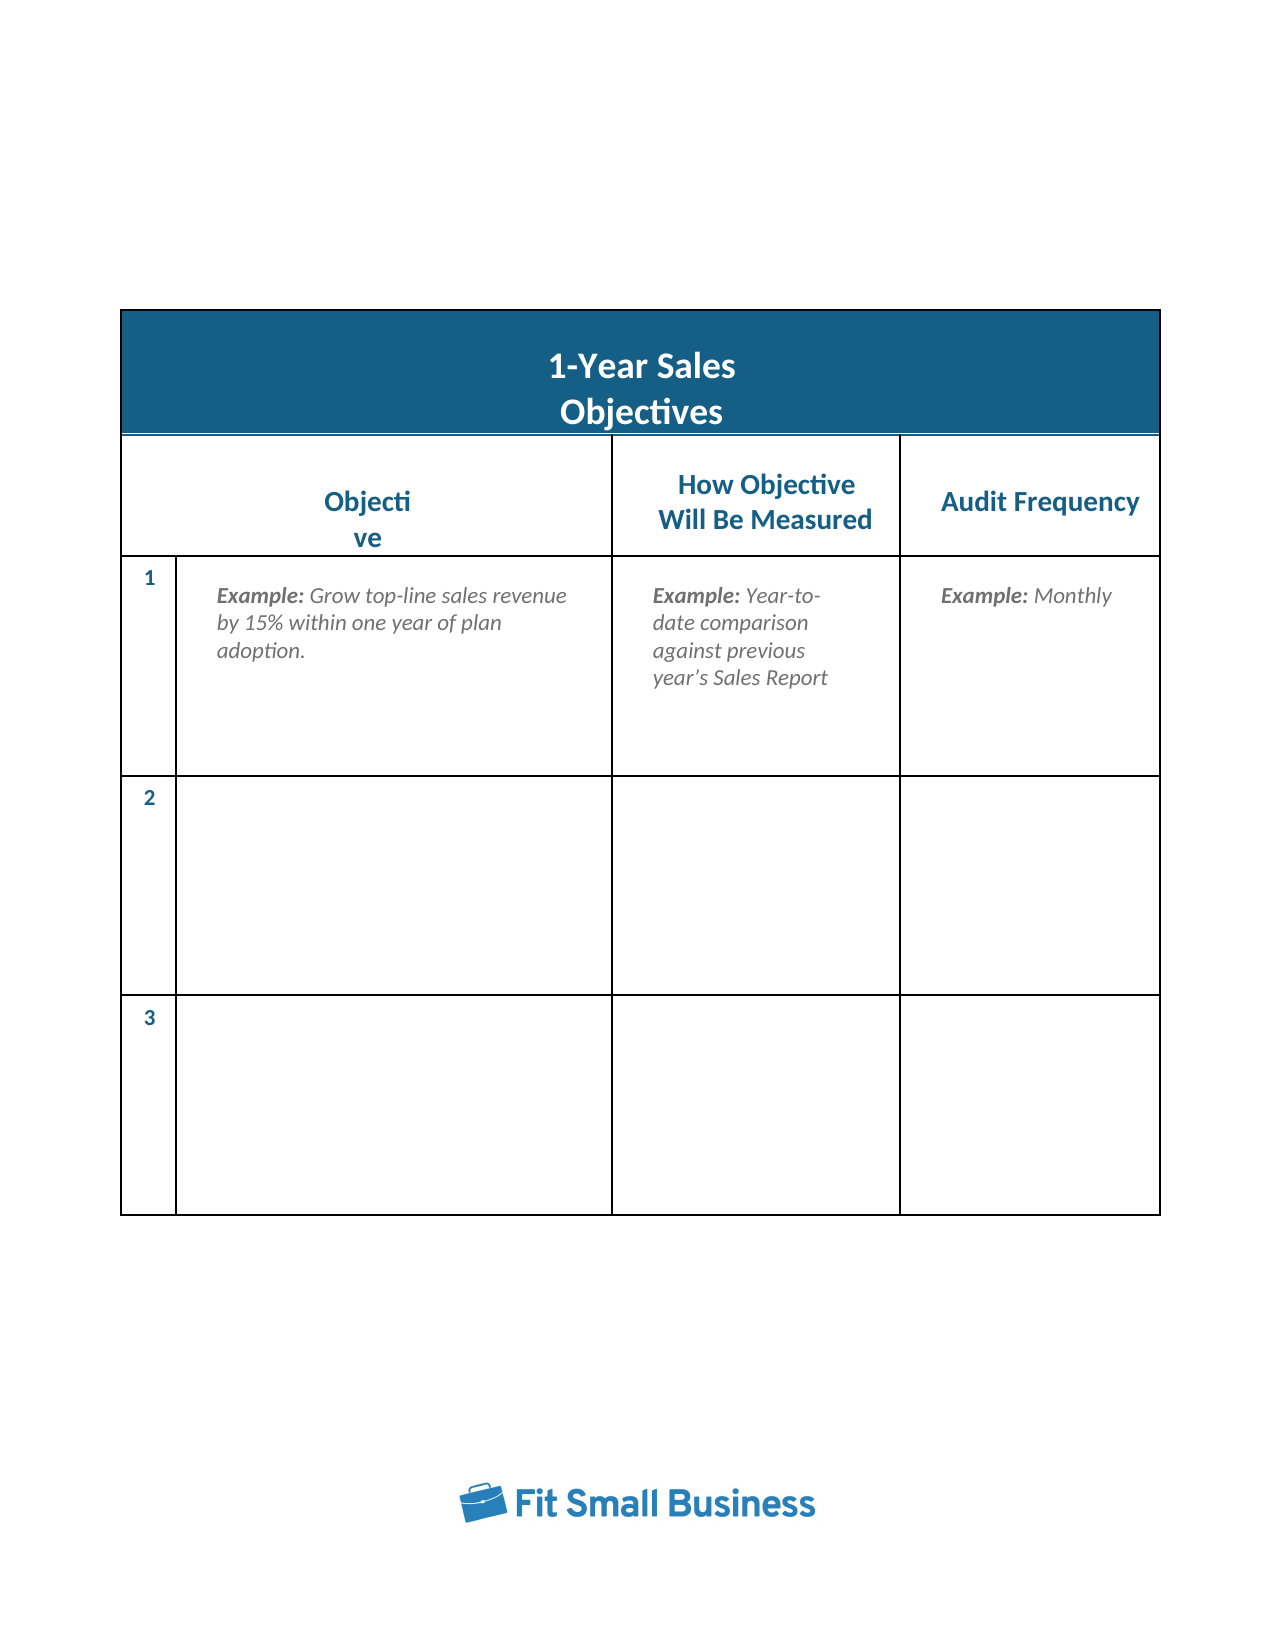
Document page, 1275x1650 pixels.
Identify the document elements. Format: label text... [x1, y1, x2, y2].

table_cell [901, 996, 1159, 1214]
table_cell Example: Grow top-line sales revenue by 15% within one year of plan adoption. [177, 557, 611, 774]
table_cell [613, 996, 899, 1214]
table_cell Example: Year-to-date comparison against previous year’s Sales Report [613, 557, 899, 774]
table_cell 2 [122, 777, 175, 994]
picture [442, 1460, 835, 1545]
table_cell [177, 777, 611, 994]
table_cell [613, 777, 899, 994]
table_cell Audit Frequency [901, 436, 1159, 555]
table_header 1-Year Sales Objectives [122, 311, 1159, 433]
table_cell 1 [122, 557, 175, 774]
table_cell [901, 777, 1159, 994]
table_cell How Objective Will Be Measured [613, 436, 899, 555]
table_cell Objective [122, 436, 611, 555]
table_cell [177, 996, 611, 1214]
table_cell 3 [122, 996, 175, 1214]
table_cell Example: Monthly [901, 557, 1159, 774]
